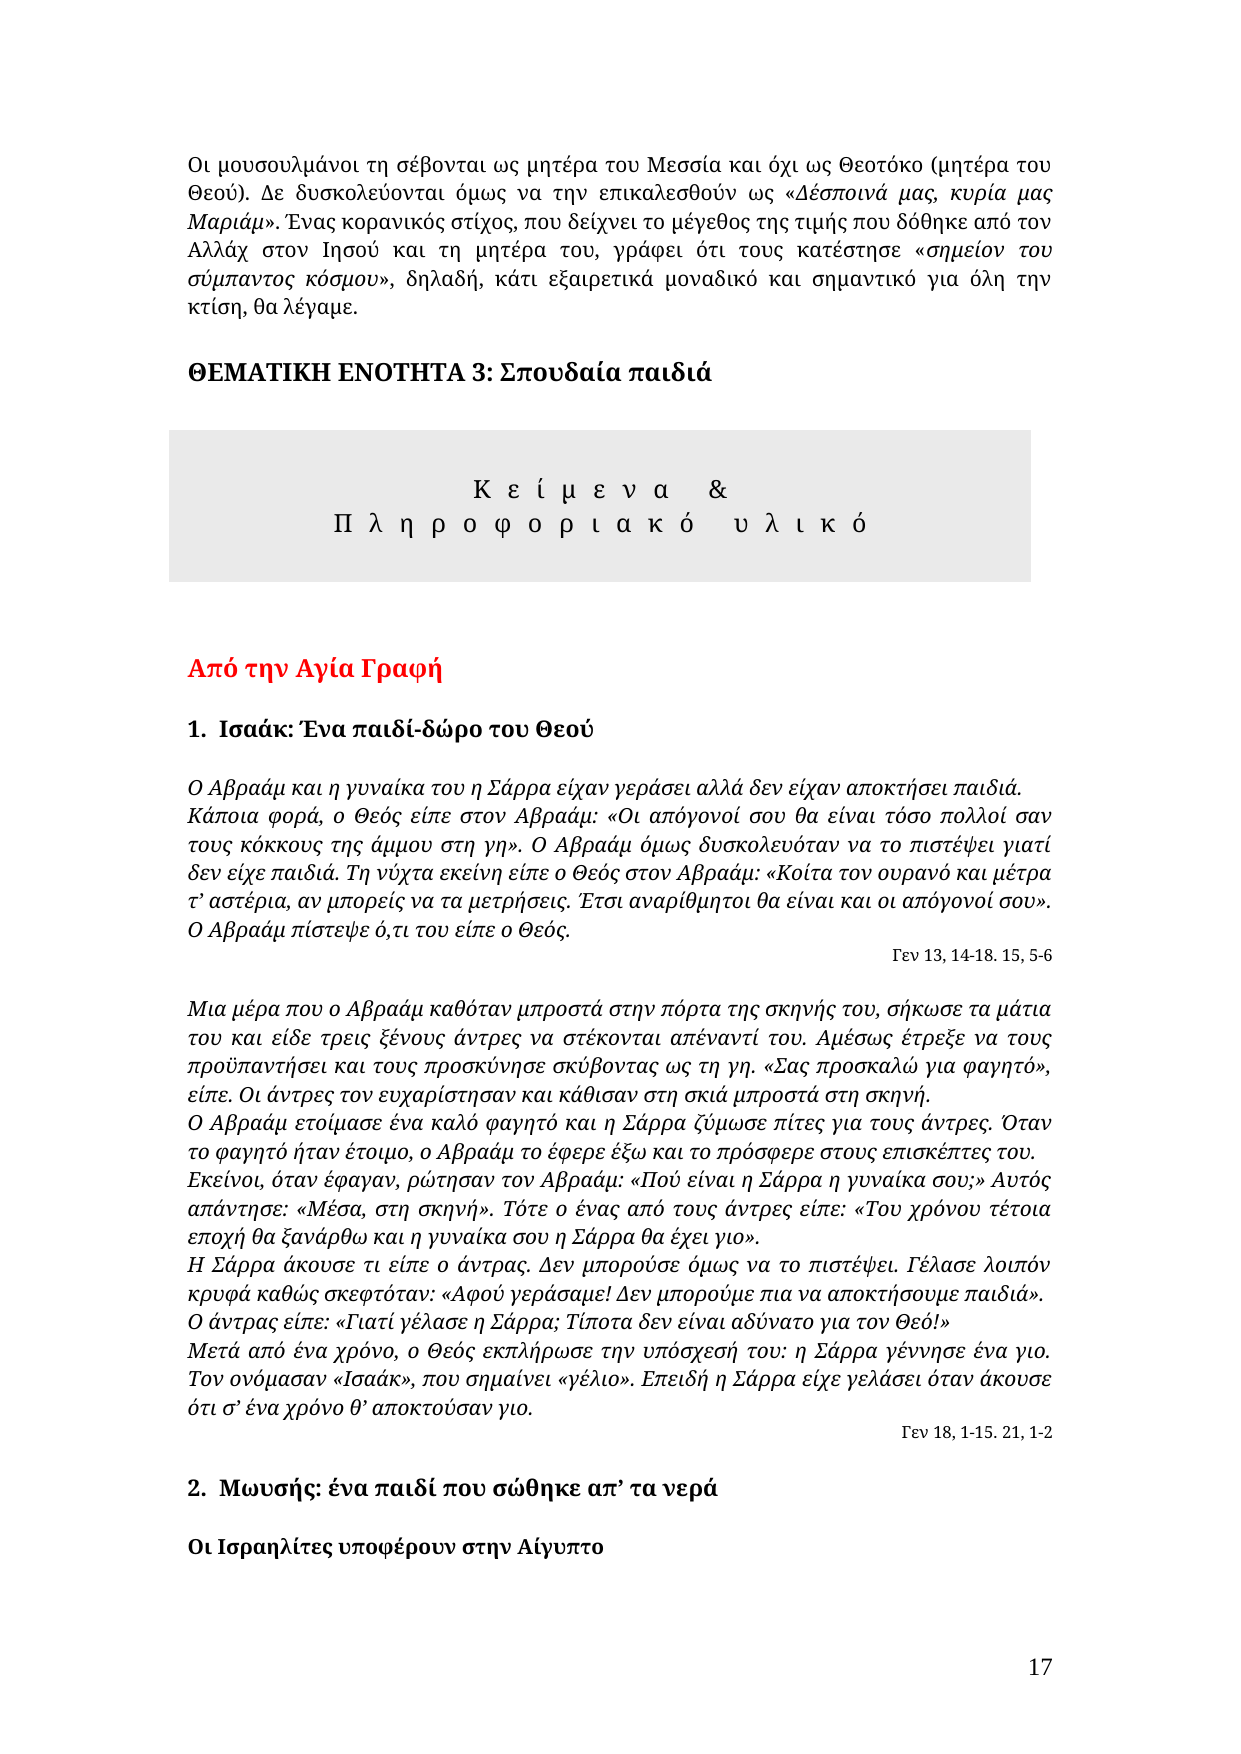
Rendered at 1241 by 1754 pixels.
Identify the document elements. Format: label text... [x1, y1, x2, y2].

text Ο Αβραάμ ετοίμασε ένα καλό φαγητό και η Σάρρα ζύμωσε πίτες για τους άντρες. Όταν το φαγητό ήταν έτοιμο, ο Αβραάμ το έφερε έξω και το πρόσφερε στους επισκέπτες του. [187, 1108, 1053, 1165]
text Μια μέρα που ο Αβραάμ καθόταν μπροστά στην πόρτα της σκηνής του, σήκωσε τα μάτια του και είδε τρεις ξένους άντρες να στέκονται απέναντί του. Αμέσως έτρεξε να τους προϋπαντήσει και τους προσκύνησε σκύβοντας ως τη γη. «Σας προσκαλώ για φαγητό», είπε. Οι άντρες τον ευχαρίστησαν και κάθισαν στη σκιά μπροστά στη σκηνή. [187, 994, 1053, 1108]
text Μετά από ένα χρόνο, ο Θεός εκπλήρωσε την υπόσχεσή του: η Σάρρα γέννησε ένα γιο. Τον ονόμασαν «Ισαάκ», που σημαίνει «γέλιο». Επειδή η Σάρρα είχε γελάσει όταν άκουσε ότι σ’ ένα χρόνο θ’ αποκτούσαν γιο. [187, 1336, 1053, 1421]
text Ο άντρας είπε: «Γιατί γέλασε η Σάρρα; Τίποτα δεν είναι αδύνατο για τον Θεό!» [187, 1307, 1053, 1336]
text Γεν 18, 1-15. 21, 1-2 [187, 1421, 1053, 1444]
text Κάποια φορά, ο Θεός είπε στον Αβραάμ: «Οι απόγονοί σου θα είναι τόσο πολλοί σαν τους κόκκους της άμμου στη γη». Ο Αβραάμ όμως δυσκολευόταν να το πιστέψει γιατί δεν είχε παιδιά. Τη νύχτα εκείνη είπε ο Θεός στον Αβραάμ: «Κοίτα τον ουρανό και μέτρα τ’ αστέρια, αν μπορείς να τα μετρήσεις. Έτσι αναρίθμητοι θα είναι και οι απόγονοί σου». Ο Αβραάμ πίστεψε ό,τι του είπε ο Θεός. [187, 801, 1053, 943]
text Οι Ισραηλίτες υποφέρουν στην Αίγυπτο [187, 1532, 1053, 1560]
text ΘΕΜΑΤΙΚΗ ΕΝΟΤΗΤΑ 3: Σπουδαία παιδιά [187, 355, 1053, 389]
text Η Σάρρα άκουσε τι είπε ο άντρας. Δεν μπορούσε όμως να το πιστέψει. Γέλασε λοιπόν κρυφά καθώς σκεφτόταν: «Αφού γεράσαμε! Δεν μπορούμε πια να αποκτήσουμε παιδιά». [187, 1251, 1053, 1307]
text 2. Μωυσής: ένα παιδί που σώθηκε απ’ τα νερά [187, 1472, 1053, 1503]
text Εκείνοι, όταν έφαγαν, ρώτησαν τον Αβραάμ: «Πού είναι η Σάρρα η γυναίκα σου;» Αυτός απάντησε: «Μέσα, στη σκηνή». Τότε ο ένας από τους άντρες είπε: «Του χρόνου τέτοια εποχή θα ξανάρθω και η γυναίκα σου η Σάρρα θα έχει γιο». [187, 1165, 1053, 1251]
text Οι μουσουλμάνοι τη σέβονται ως μητέρα του Μεσσία και όχι ως Θεοτόκο (μητέρα του Θεού). Δε δυσκολεύονται όμως να την επικαλεσθούν ως «Δέσποινά μας, κυρία μας Μαριάμ». Ένας κορανικός στίχος, που δείχνει το μέγεθος της τιμής που δόθηκε από τον Αλλάχ στον Ιησού και τη μητέρα του, γράφει ότι τους κατέστησε «σημείον του σύμπαντος κόσμου», δηλαδή, κάτι εξαιρετικά μοναδικό και σημαντικό για όλη την κτίση, θα λέγαμε. [187, 150, 1053, 321]
text Γεν 13, 14-18. 15, 5-6 [187, 943, 1053, 966]
text 1. Ισαάκ: Ένα παιδί-δώρο του Θεού [187, 713, 1053, 744]
text Από την Αγία Γραφή [187, 651, 1053, 685]
text Ο Αβραάμ και η γυναίκα του η Σάρρα είχαν γεράσει αλλά δεν είχαν αποκτήσει παιδιά. [187, 773, 1053, 801]
